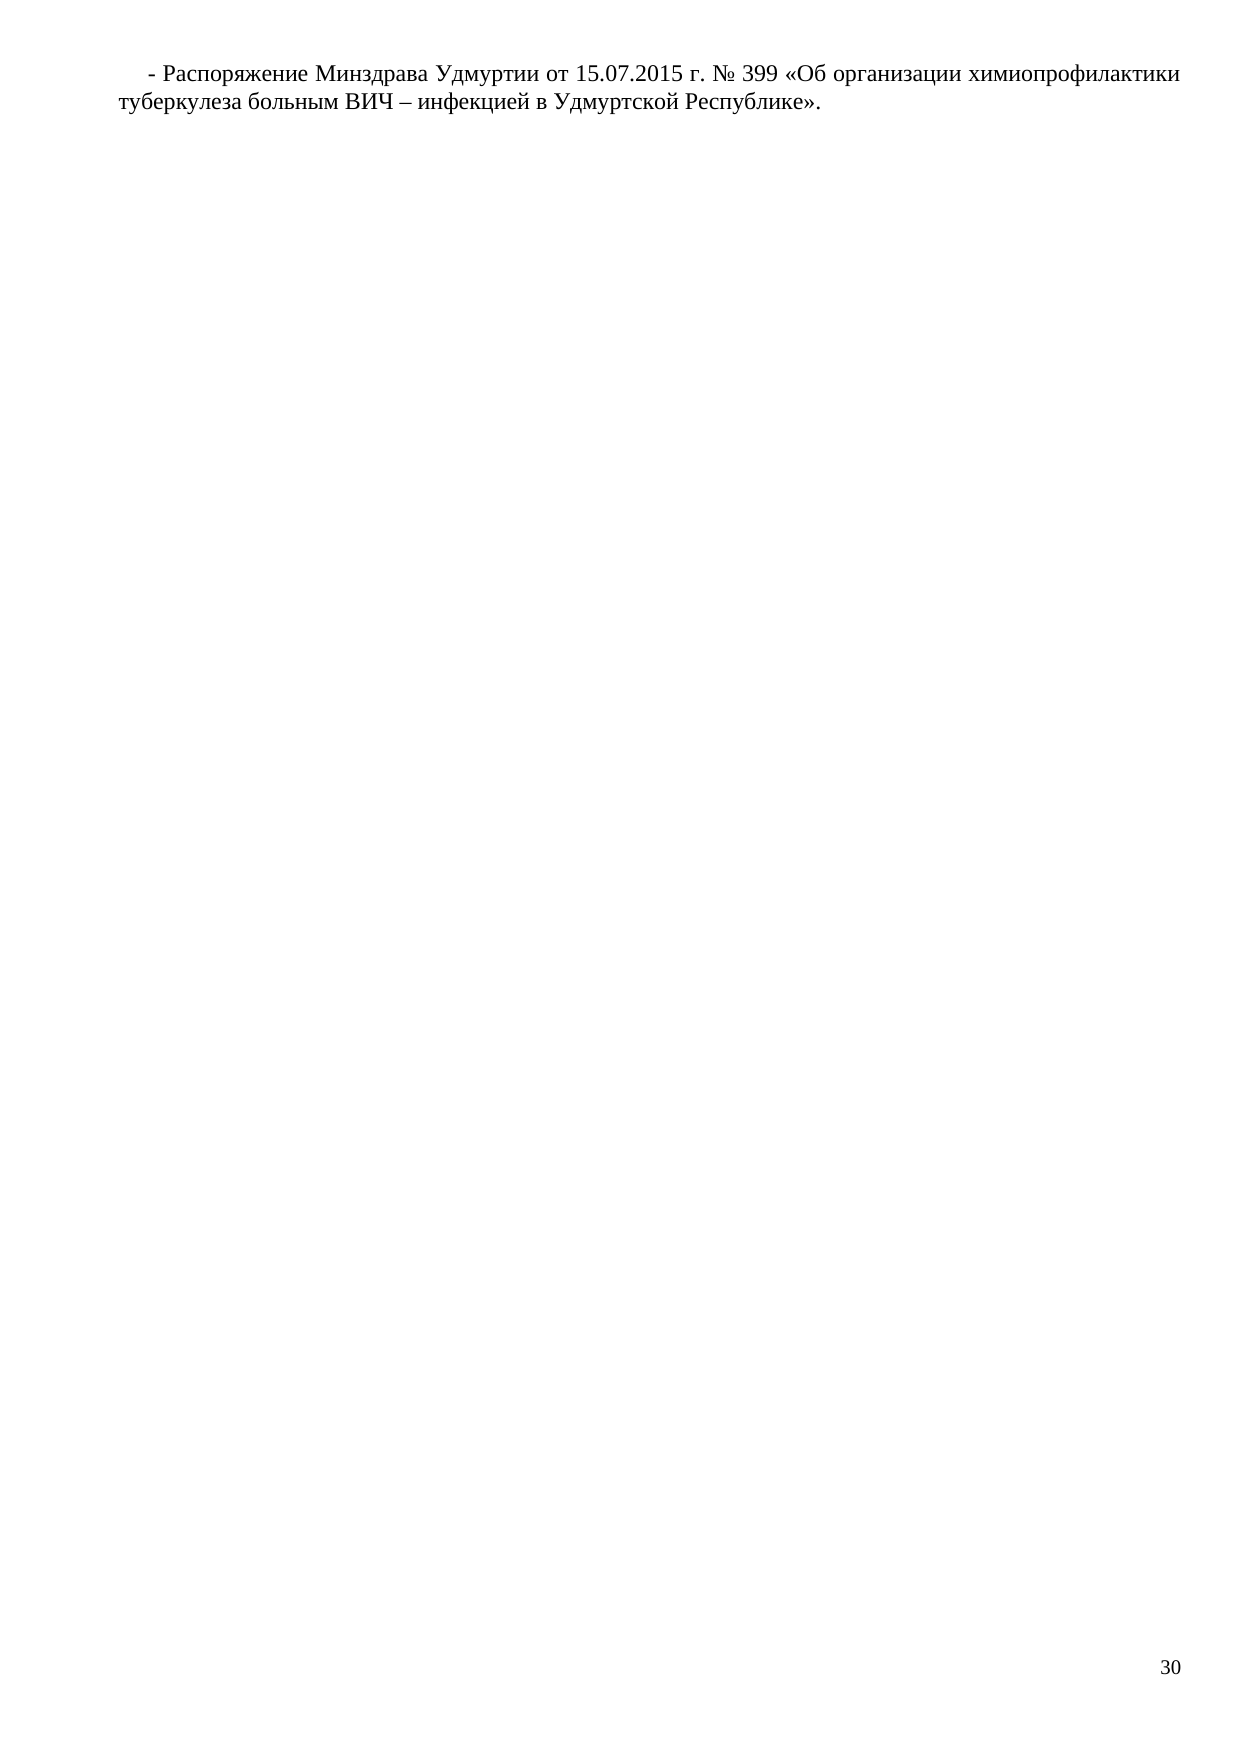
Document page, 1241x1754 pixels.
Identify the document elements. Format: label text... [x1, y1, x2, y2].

text - Распоряжение Минздрава Удмуртии от 15.07.2015 г. № 399 «Об организации химиопрофилактики туберкулеза больным ВИЧ – инфекцией в Удмуртской Республике». [118, 59, 1181, 114]
